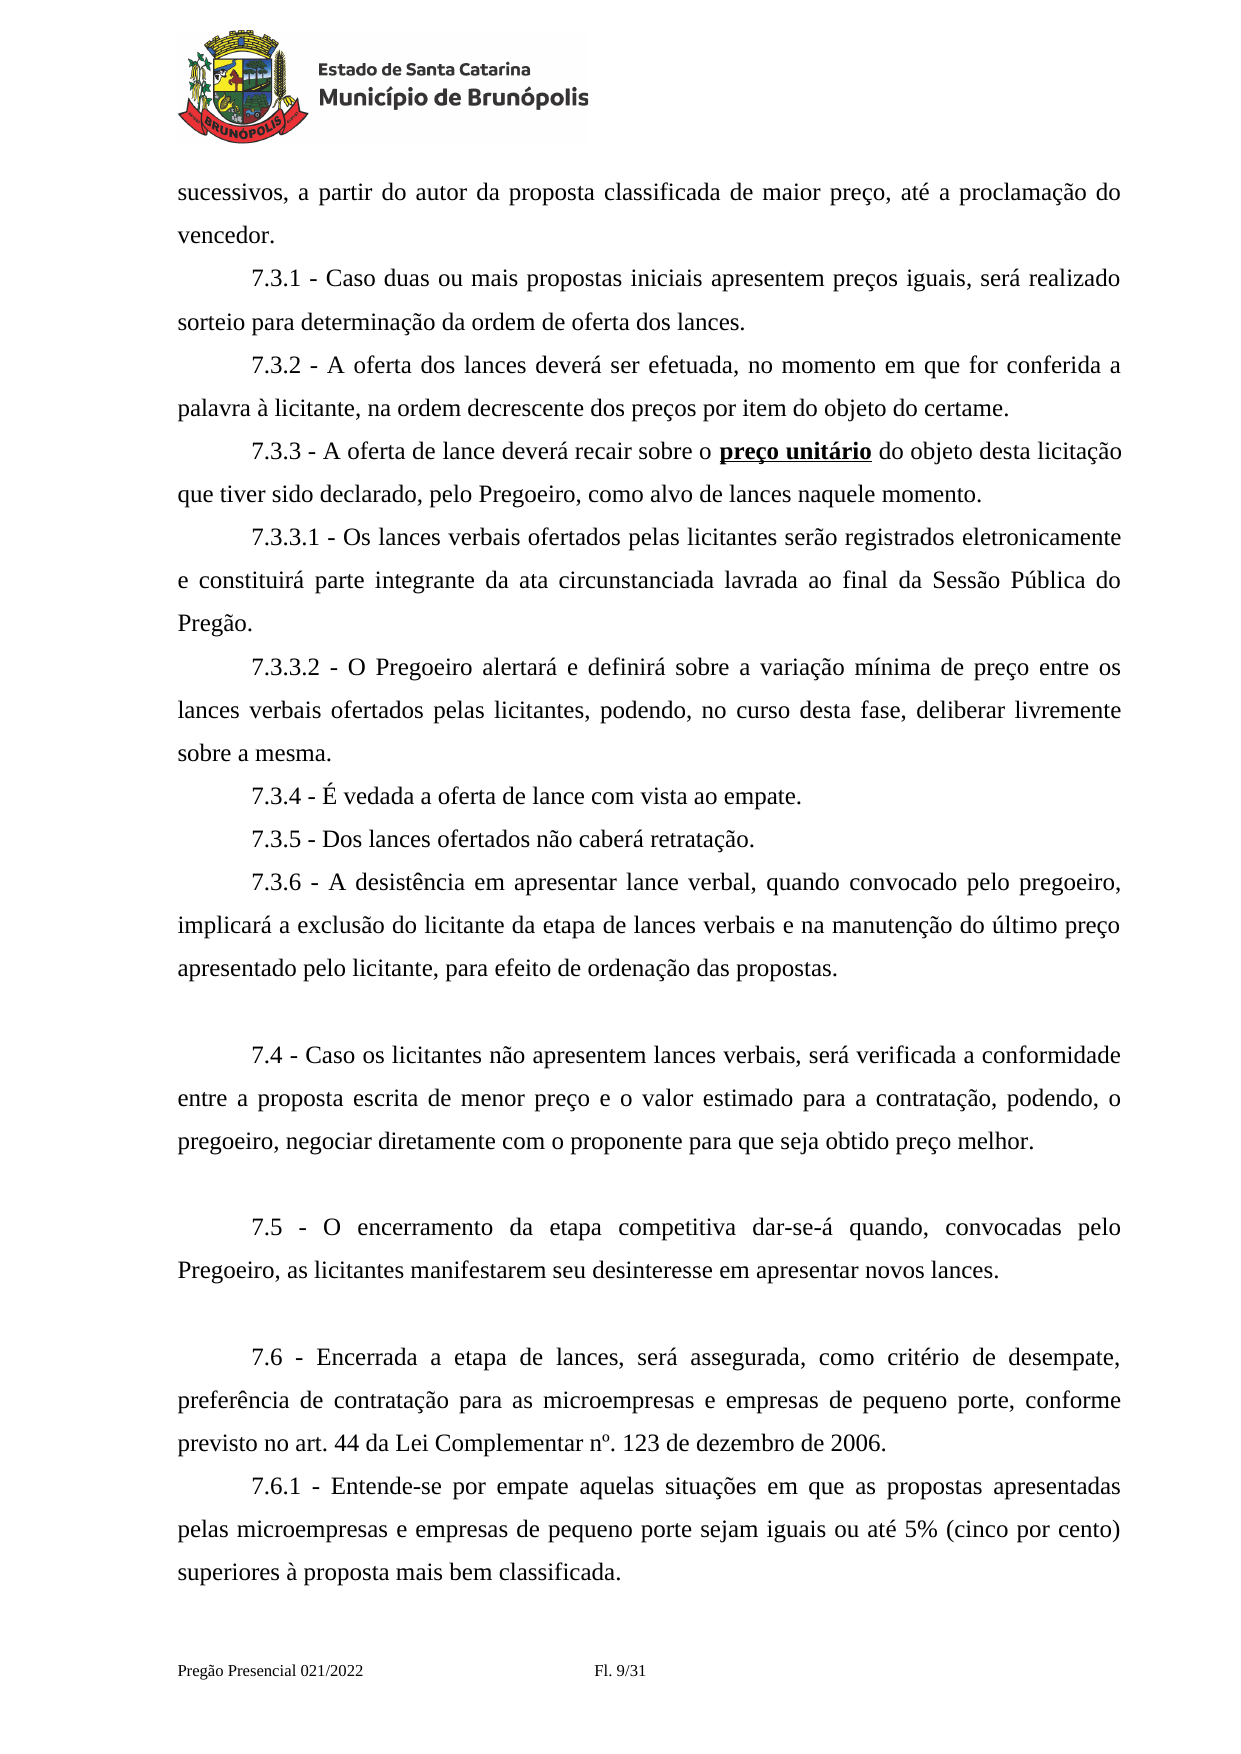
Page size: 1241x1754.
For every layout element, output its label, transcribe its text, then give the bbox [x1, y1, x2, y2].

text 7.3.4 - É vedada a oferta de lance com vista ao empate. [177, 781, 1122, 810]
picture [177, 29, 589, 144]
text 7.3.3.2 - O Pregoeiro alertará e definirá sobre a variação mínima de preço entre os lances verbais ofertados pelas licitantes, podendo, no curso desta fase, deliberar livremente sobre a mesma. [177, 652, 1122, 767]
text 7.3.3 - A oferta de lance deverá recair sobre o preço unitário do objeto desta licitação que tiver sido declarado, pelo Pregoeiro, como alvo de lances naquele momento. [177, 436, 1122, 508]
text 7.5 - O encerramento da etapa competitiva dar-se-á quando, convocadas pelo Pregoeiro, as licitantes manifestarem seu desinteresse em apresentar novos lances. [177, 1212, 1122, 1284]
text 7.3.6 - A desistência em apresentar lance verbal, quando convocado pelo pregoeiro, implicará a exclusão do licitante da etapa de lances verbais e na manutenção do último preço apresentado pelo licitante, para efeito de ordenação das propostas. [177, 867, 1122, 982]
text 7.3.2 - A oferta dos lances deverá ser efetuada, no momento em que for conferida a palavra à licitante, na ordem decrescente dos preços por item do objeto do certame. [177, 350, 1122, 422]
text 7.3.1 - Caso duas ou mais propostas iniciais apresentem preços iguais, será realizado sorteio para determinação da ordem de oferta dos lances. [177, 263, 1122, 335]
text 7.3.3.1 - Os lances verbais ofertados pelas licitantes serão registrados eletronicamente e constituirá parte integrante da ata circunstanciada lavrada ao final da Sessão Pública do Pregão. [177, 522, 1122, 637]
text 7.3.5 - Dos lances ofertados não caberá retratação. [177, 824, 1122, 853]
text 7.6.1 - Entende-se por empate aquelas situações em que as propostas apresentadas pelas microempresas e empresas de pequeno porte sejam iguais ou até 5% (cinco por cento) superiores à proposta mais bem classificada. [177, 1471, 1122, 1586]
text 7.6 - Encerrada a etapa de lances, será assegurada, como critério de desempate, preferência de contratação para as microempresas e empresas de pequeno porte, conforme previsto no art. 44 da Lei Complementar nº. 123 de dezembro de 2006. [177, 1342, 1122, 1457]
text 7.4 - Caso os licitantes não apresentem lances verbais, será verificada a conformidade entre a proposta escrita de menor preço e o valor estimado para a contratação, podendo, o pregoeiro, negociar diretamente com o proponente para que seja obtido preço melhor. [177, 1040, 1122, 1155]
